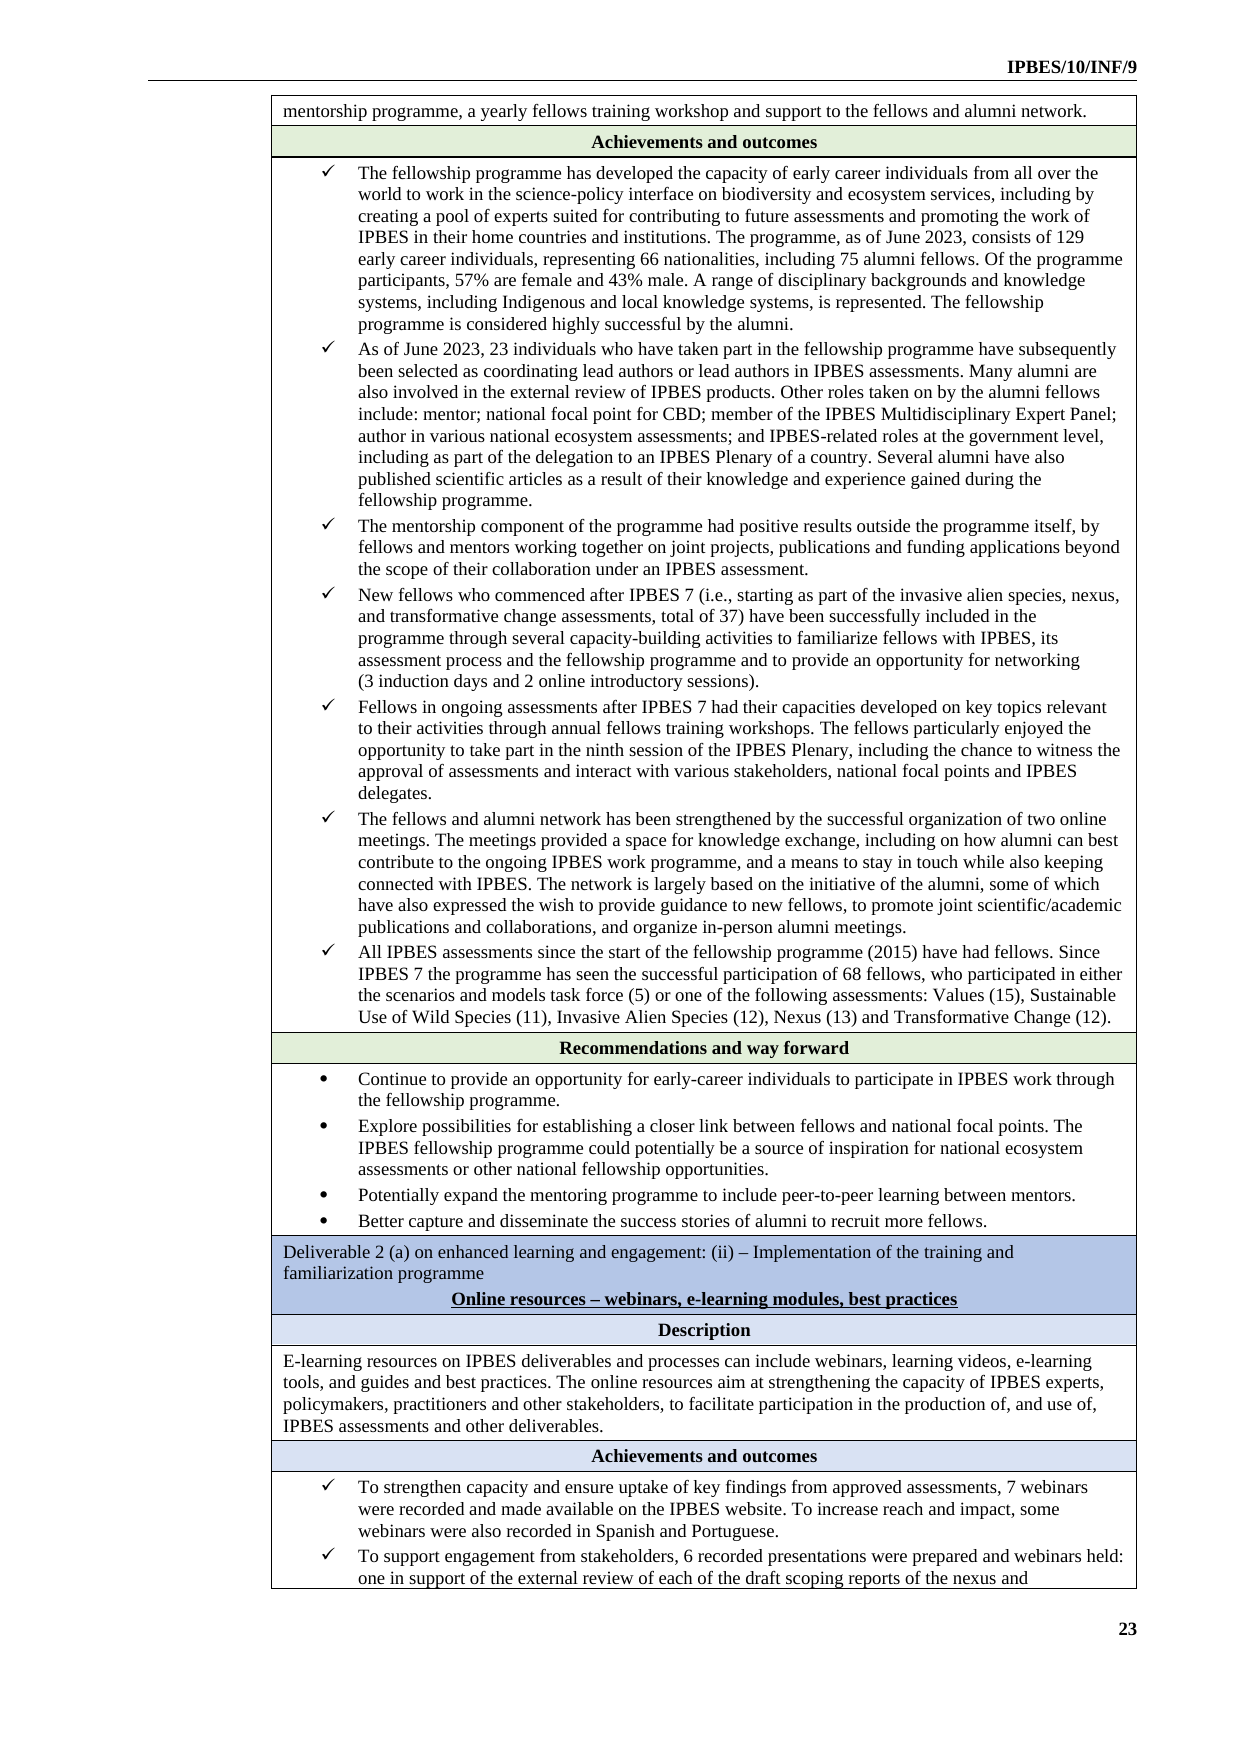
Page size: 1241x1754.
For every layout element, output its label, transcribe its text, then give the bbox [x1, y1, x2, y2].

table_cell Description [272, 1315, 1136, 1344]
table_cell Achievements and outcomes [272, 1441, 1136, 1471]
table_cell E-learning resources on IPBES deliverables and processes can include webinars, learning videos, e-learning tools, and guides and best practices. The online resources aim at strengthening the capacity of IPBES experts, policymakers, practitioners and other stakeholders, to facilitate participation in the production of, and use of, IPBES assessments and other deliverables. [272, 1346, 1136, 1440]
table_cell Deliverable 2 (a) on enhanced learning and engagement: (ii) – Implementation of the training and familiarization programme Online resources – webinars, e-learning modules, best practices [272, 1236, 1136, 1314]
table_cell Continue to provide an opportunity for early-career individuals to participate in IPBES work through the fellowship programme. Explore possibilities for establishing a closer link between fellows and national focal points. The IPBES fellowship programme could potentially be a source of inspiration for national ecosystem assessments or other national fellowship opportunities. Potentially expand the mentoring programme to include peer-to-peer learning between mentors. Better capture and disseminate the success stories of alumni to recruit more fellows. [272, 1064, 1136, 1235]
table_cell Recommendations and way forward [272, 1033, 1136, 1063]
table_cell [272, 96, 1136, 125]
table_cell The fellowship programme has developed the capacity of early career individuals from all over the world to work in the science-policy interface on biodiversity and ecosystem services, including by creating a pool of experts suited for contributing to future assessments and promoting the work of IPBES in their home countries and institutions. The programme, as of June 2023, consists of 129 early career individuals, representing 66 nationalities, including 75 alumni fellows. Of the programme participants, 57% are female and 43% male. A range of disciplinary backgrounds and knowledge systems, including Indigenous and local knowledge systems, is represented. The fellowship programme is considered highly successful by the alumni. As of June 2023, 23 individuals who have taken part in the fellowship programme have subsequently been selected as coordinating lead authors or lead authors in IPBES assessments. Many alumni are also involved in the external review of IPBES products. Other roles taken on by the alumni fellows include: mentor; national focal point for CBD; member of the IPBES Multidisciplinary Expert Panel; author in various national ecosystem assessments; and IPBES-related roles at the government level, including as part of the delegation to an IPBES Plenary of a country. Several alumni have also published scientific articles as a result of their knowledge and experience gained during the fellowship programme. The mentorship component of the programme had positive results outside the programme itself, by fellows and mentors working together on joint projects, publications and funding applications beyond the scope of their collaboration under an IPBES assessment. New fellows who commenced after IPBES 7 (i.e., starting as part of the invasive alien species, nexus, and transformative change assessments, total of 37) have been successfully included in the programme through several capacity-building activities to familiarize fellows with IPBES, its assessment process and the fellowship programme and to provide an opportunity for networking (3 induction days and 2 online introductory sessions). Fellows in ongoing assessments after IPBES 7 had their capacities developed on key topics relevant to their activities through annual fellows training workshops. The fellows particularly enjoyed the opportunity to take part in the ninth session of the IPBES Plenary, including the chance to witness the approval of assessments and interact with various stakeholders, national focal points and IPBES delegates. The fellows and alumni network has been strengthened by the successful organization of two online meetings. The meetings provided a space for knowledge exchange, including on how alumni can best contribute to the ongoing IPBES work programme, and a means to stay in touch while also keeping connected with IPBES. The network is largely based on the initiative of the alumni, some of which have also expressed the wish to provide guidance to new fellows, to promote joint scientific/academic publications and collaborations, and organize in-person alumni meetings. All IPBES assessments since the start of the fellowship programme (2015) have had fellows. Since IPBES 7 the programme has seen the successful participation of 68 fellows, who participated in either the scenarios and models task force (5) or one of the following assessments: Values (15), Sustainable Use of Wild Species (11), Invasive Alien Species (12), Nexus (13) and Transformative Change (12). [272, 158, 1136, 1032]
table_cell Achievements and outcomes [272, 126, 1136, 156]
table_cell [272, 1472, 1136, 1588]
